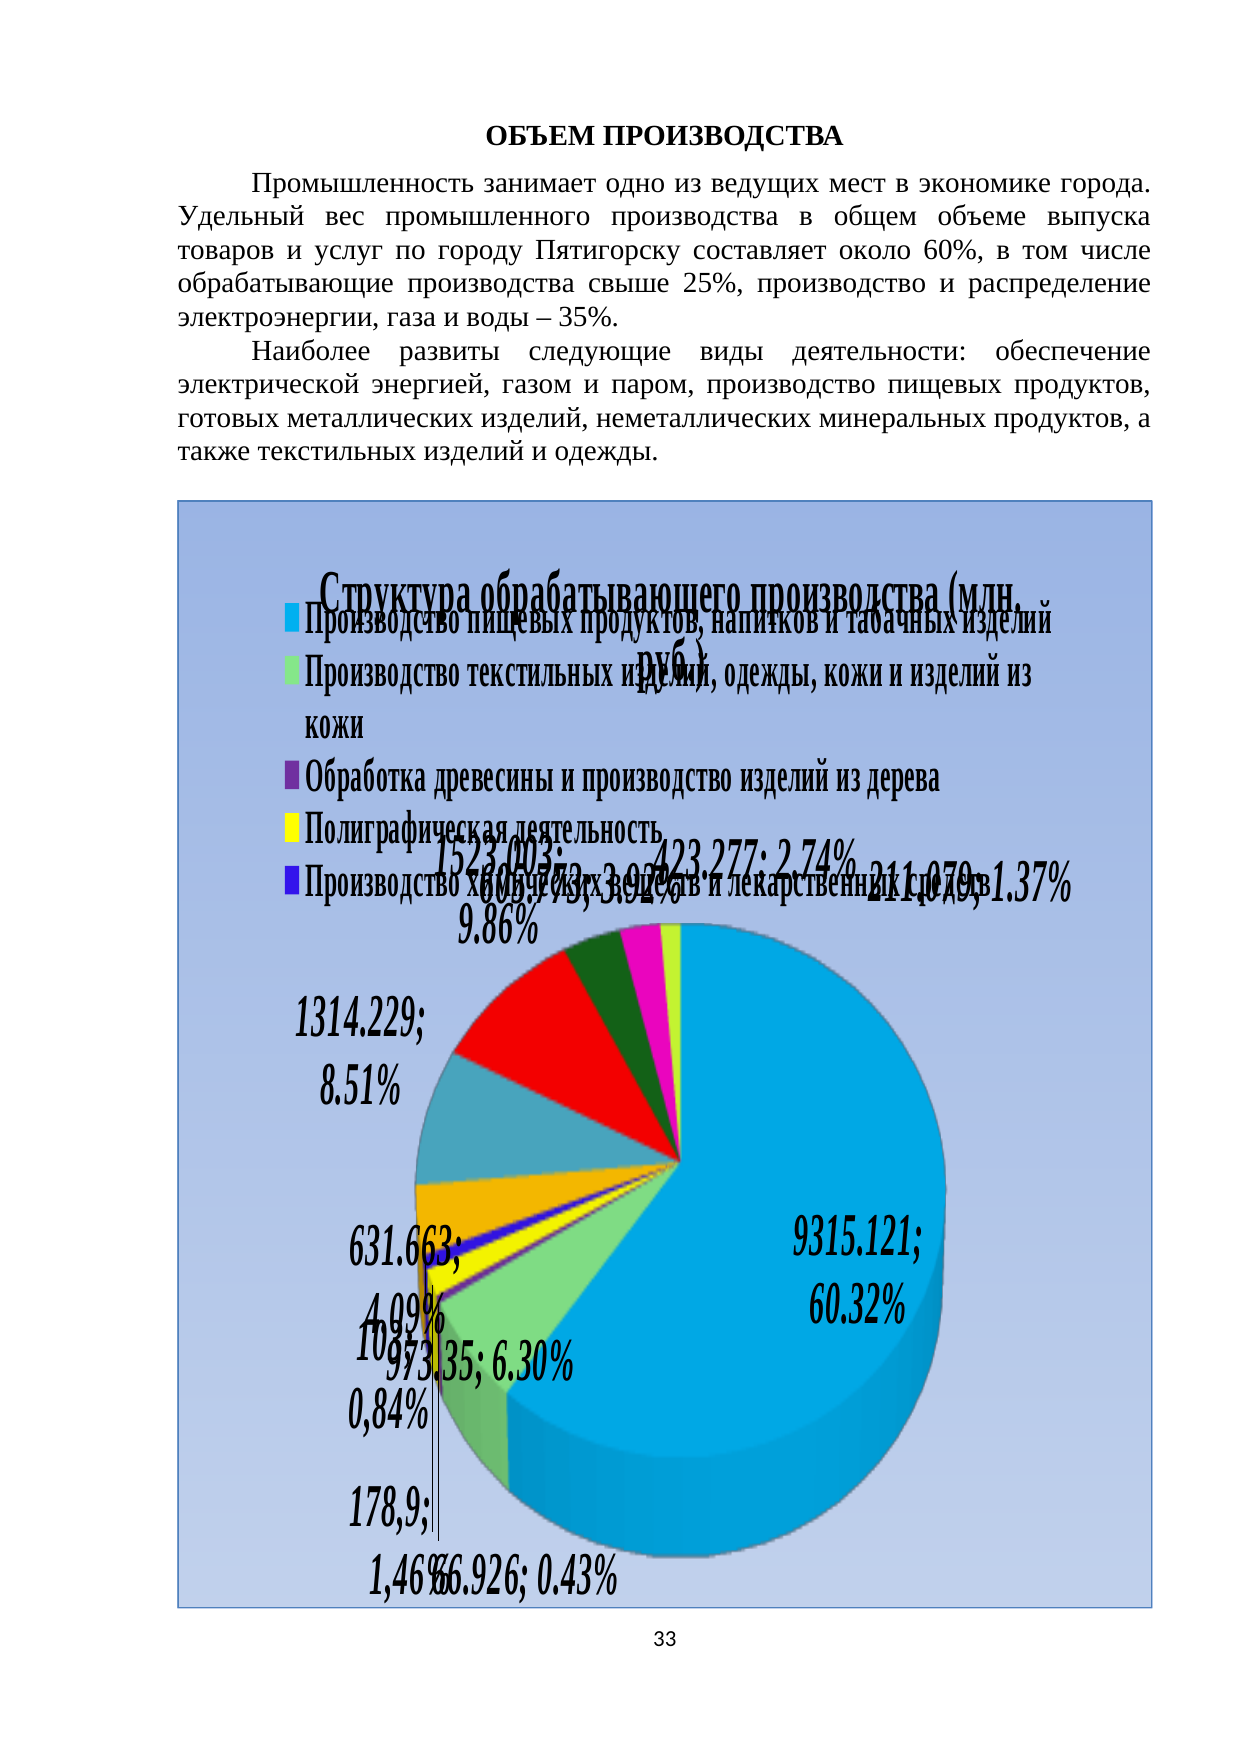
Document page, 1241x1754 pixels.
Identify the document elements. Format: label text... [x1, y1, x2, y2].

text Промышленность занимает одно из ведущих мест в экономике города. Удельный вес промышленного производства в общем объеме выпуска товаров и услуг по городу Пятигорску составляет около 60%, в том числе обрабатывающие производства свыше 25%, производство и распределение электроэнергии, газа и воды – 35%. [177, 165, 1152, 333]
subtitle Объем производства [177, 118, 1152, 152]
text Наиболее развиты следующие виды деятельности: обеспечение электрической энергией, газом и паром, производство пищевых продуктов, готовых металлических изделий, неметаллических минеральных продуктов, а также текстильных изделий и одежды. [177, 333, 1152, 467]
